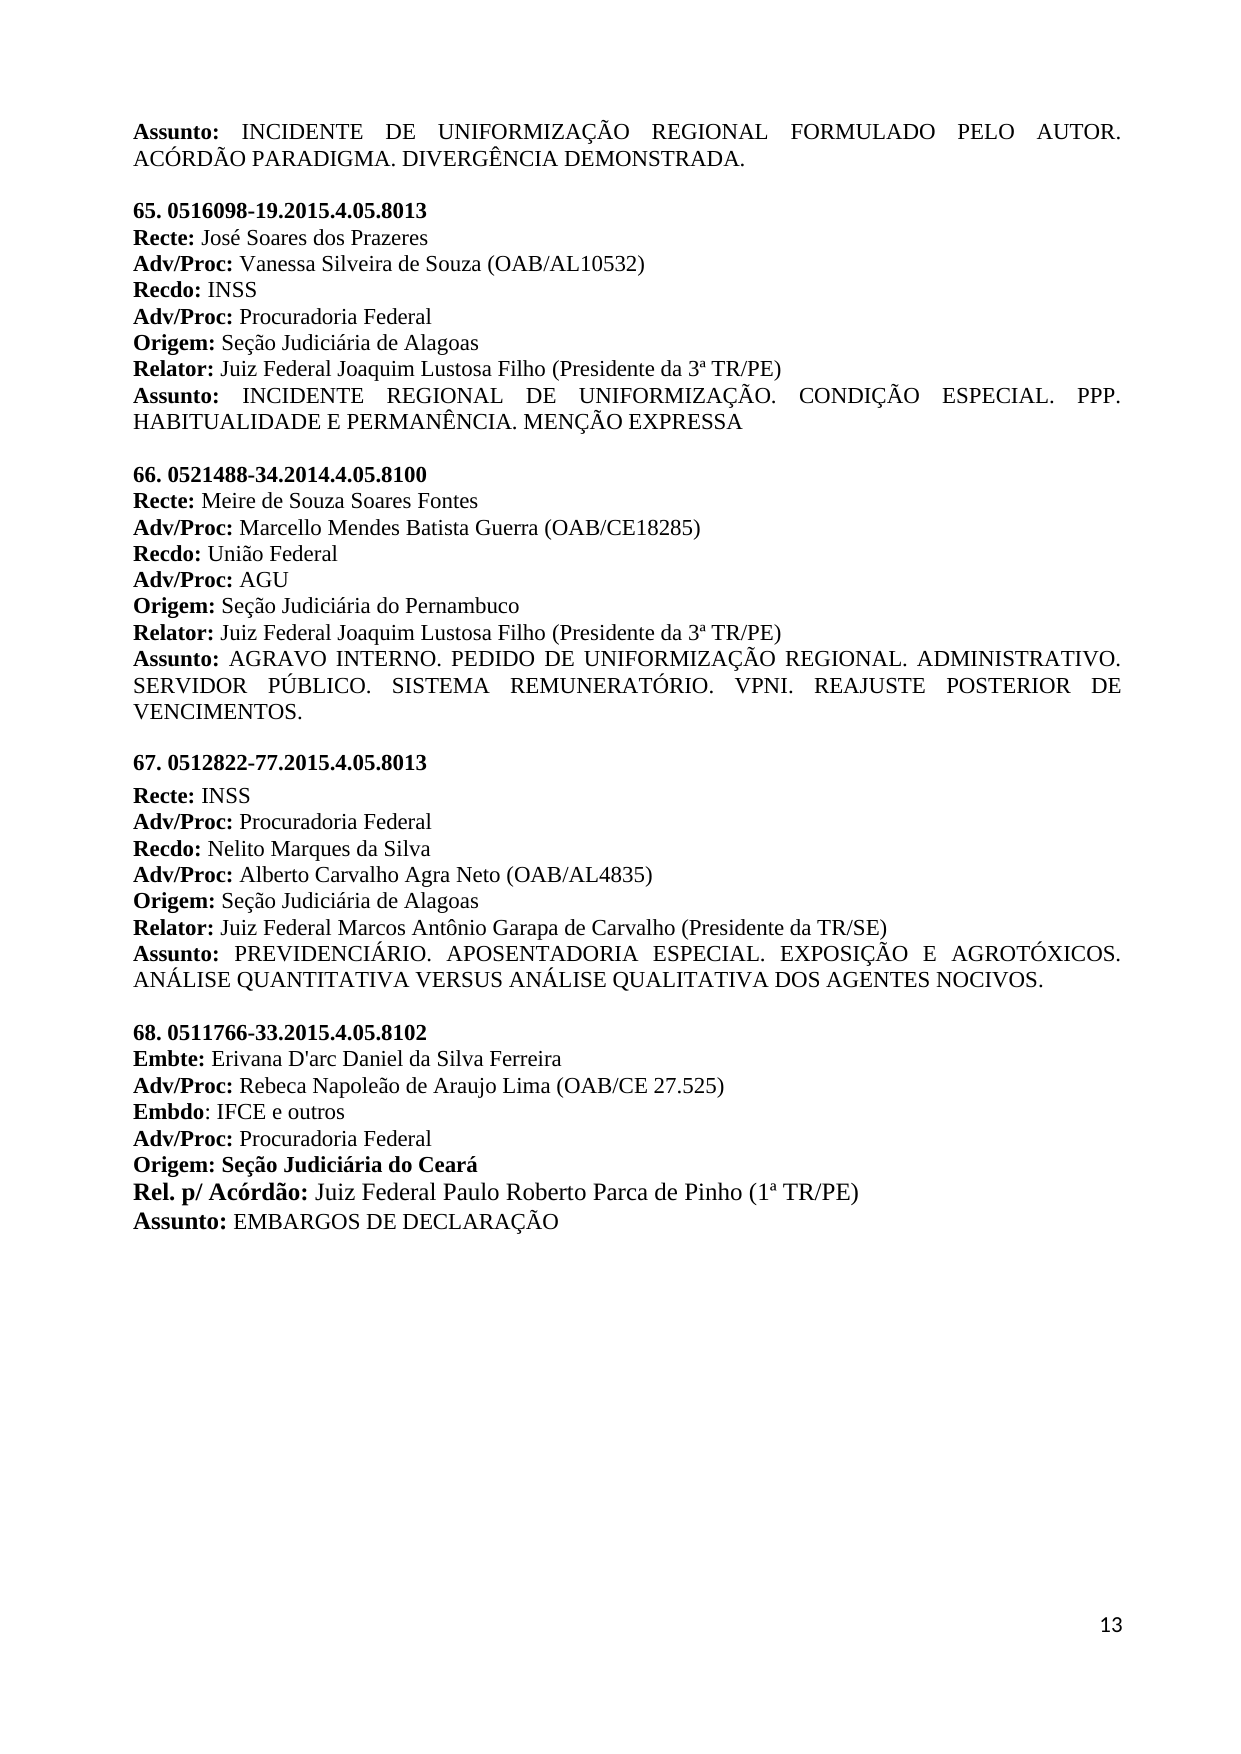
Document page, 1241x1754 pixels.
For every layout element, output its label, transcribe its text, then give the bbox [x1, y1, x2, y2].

text Assunto: INCIDENTE REGIONAL DE UNIFORMIZAÇÃO. CONDIÇÃO ESPECIAL. PPP. HABITUALIDADE E PERMANÊNCIA. MENÇÃO EXPRESSA [133, 382, 1122, 434]
text Assunto: PREVIDENCIÁRIO. APOSENTADORIA ESPECIAL. EXPOSIÇÃO E AGROTÓXICOS. ANÁLISE QUANTITATIVA VERSUS ANÁLISE QUALITATIVA DOS AGENTES NOCIVOS. [133, 940, 1122, 993]
text Adv/Proc: Procuradoria Federal [133, 808, 1122, 835]
text Assunto: INCIDENTE DE UNIFORMIZAÇÃO REGIONAL FORMULADO PELO AUTOR. ACÓRDÃO PARADIGMA. DIVERGÊNCIA DEMONSTRADA. [133, 118, 1122, 171]
text Embte: Erivana D'arc Daniel da Silva Ferreira [133, 1046, 1122, 1072]
text 65. 0516098-19.2015.4.05.8013 [133, 197, 1122, 224]
text Recte: INSS [133, 782, 1122, 808]
text Adv/Proc: Procuradoria Federal [133, 1124, 1122, 1151]
text Origem: Seção Judiciária do Ceará [133, 1151, 1122, 1177]
text Origem: Seção Judiciária do Pernambuco [133, 593, 1122, 619]
text Relator: Juiz Federal Marcos Antônio Garapa de Carvalho (Presidente da TR/SE) [133, 914, 1122, 940]
text Relator: Juiz Federal Joaquim Lustosa Filho (Presidente da 3ª TR/PE) [133, 619, 1122, 645]
text Origem: Seção Judiciária de Alagoas [133, 329, 1122, 355]
text Assunto: EMBARGOS DE DECLARAÇÃO [133, 1206, 1122, 1235]
text Adv/Proc: AGU [133, 566, 1122, 593]
text Recdo: União Federal [133, 540, 1122, 566]
text Origem: Seção Judiciária de Alagoas [133, 887, 1122, 914]
text Adv/Proc: Rebeca Napoleão de Araujo Lima (OAB/CE 27.525) [133, 1072, 1122, 1098]
text Embdo: IFCE e outros [133, 1098, 1122, 1124]
text Adv/Proc: Marcello Mendes Batista Guerra (OAB/CE18285) [133, 513, 1122, 540]
text 67. 0512822-77.2015.4.05.8013 [133, 749, 1122, 776]
text Adv/Proc: Procuradoria Federal [133, 303, 1122, 329]
text Recdo: Nelito Marques da Silva [133, 835, 1122, 861]
text Adv/Proc: Alberto Carvalho Agra Neto (OAB/AL4835) [133, 861, 1122, 887]
text Adv/Proc: Vanessa Silveira de Souza (OAB/AL10532) [133, 250, 1122, 276]
text Recte: José Soares dos Prazeres [133, 224, 1122, 250]
text Recte: Meire de Souza Soares Fontes [133, 487, 1122, 513]
text Assunto: AGRAVO INTERNO. PEDIDO DE UNIFORMIZAÇÃO REGIONAL. ADMINISTRATIVO. SERVIDOR PÚBLICO. SISTEMA REMUNERATÓRIO. VPNI. REAJUSTE POSTERIOR DE VENCIMENTOS. [133, 645, 1122, 724]
text Recdo: INSS [133, 276, 1122, 303]
text 66. 0521488-34.2014.4.05.8100 [133, 461, 1122, 487]
text Relator: Juiz Federal Joaquim Lustosa Filho (Presidente da 3ª TR/PE) [133, 355, 1122, 382]
text 68. 0511766-33.2015.4.05.8102 [133, 1019, 1122, 1046]
text Rel. p/ Acórdão: Juiz Federal Paulo Roberto Parca de Pinho (1ª TR/PE) [133, 1177, 1122, 1206]
